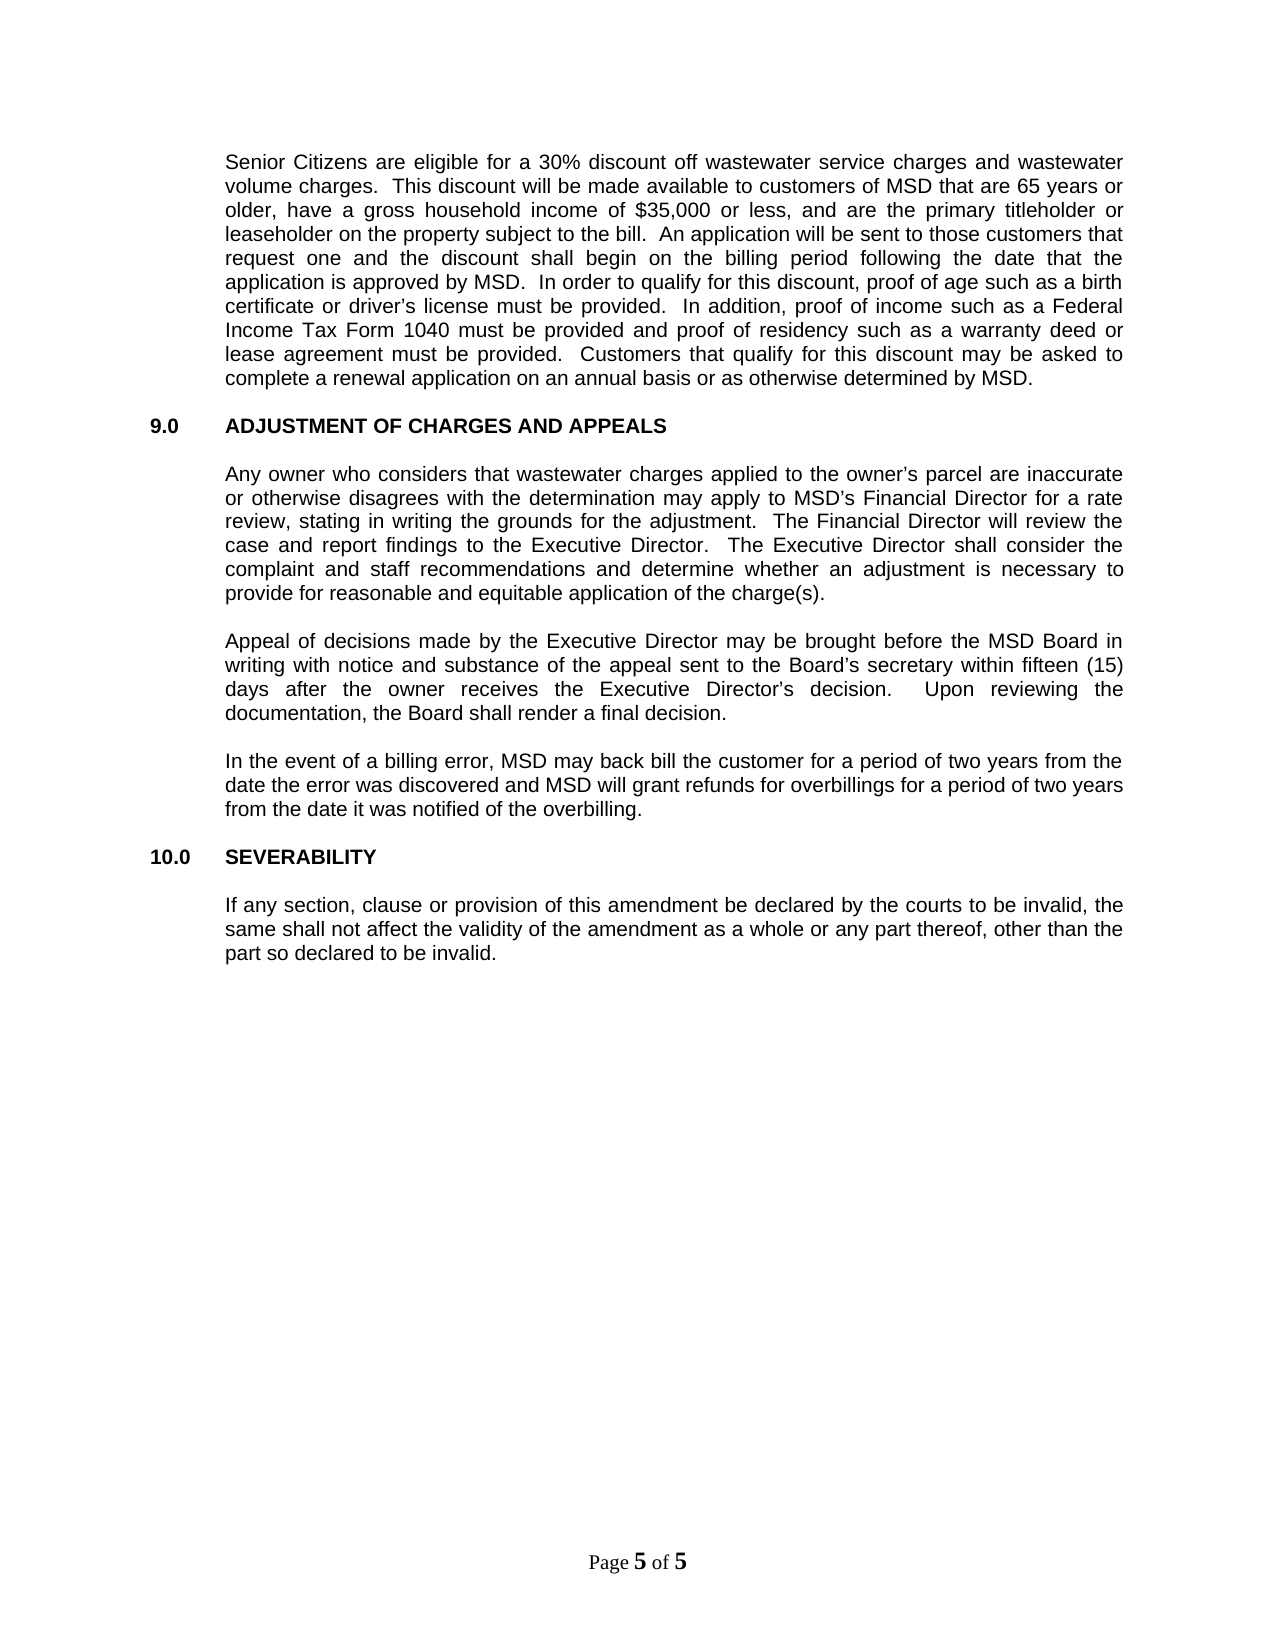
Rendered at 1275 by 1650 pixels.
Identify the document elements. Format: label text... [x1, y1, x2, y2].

list If any section, clause or provision of this amendment be declared by the courts to be invalid, the same shall not affect the validity of the amendment as a whole or any part thereof, other than the part so declared to be invalid. [225, 893, 1125, 964]
list Any owner who considers that wastewater charges applied to the owner’s parcel are inaccurate or otherwise disagrees with the determination may apply to MSD’s Financial Director for a rate review, stating in writing the grounds for the adjustment. The Financial Director will review the case and report findings to the Executive Director. The Executive Director shall consider the complaint and staff recommendations and determine whether an adjustment is necessary to provide for reasonable and equitable application of the charge(s). [225, 461, 1125, 605]
list Senior Citizens are eligible for a 30% discount off wastewater service charges and wastewater volume charges. This discount will be made available to customers of MSD that are 65 years or older, have a gross household income of $35,000 or less, and are the primary titleholder or leaseholder on the property subject to the bill. An application will be sent to those customers that request one and the discount shall begin on the billing period following the date that the application is approved by MSD. In order to qualify for this discount, proof of age such as a birth certificate or driver’s license must be provided. In addition, proof of income such as a Federal Income Tax Form 1040 must be provided and proof of residency such as a warranty deed or lease agreement must be provided. Customers that qualify for this discount may be asked to complete a renewal application on an annual basis or as otherwise determined by MSD. [225, 150, 1125, 389]
list ADJUSTMENT OF CHARGES APPEALS [150, 413, 1125, 437]
list In the event of a billing error, MSD may back bill the customer for a period of two years from the date the error was discovered and MSD will grant refunds for overbillings for a period of two years from the date it was notified of the overbilling. [225, 749, 1125, 821]
list Appeal of decisions made by the Executive Director may be brought before the MSD Board in writing with notice and substance of the appeal sent to the Board’s secretary within fifteen (15) days after the owner receives the Executive Director’s decision. Upon reviewing the documentation, the Board shall render a final decision. [225, 629, 1125, 725]
list SEVERABILITY [150, 845, 1125, 869]
